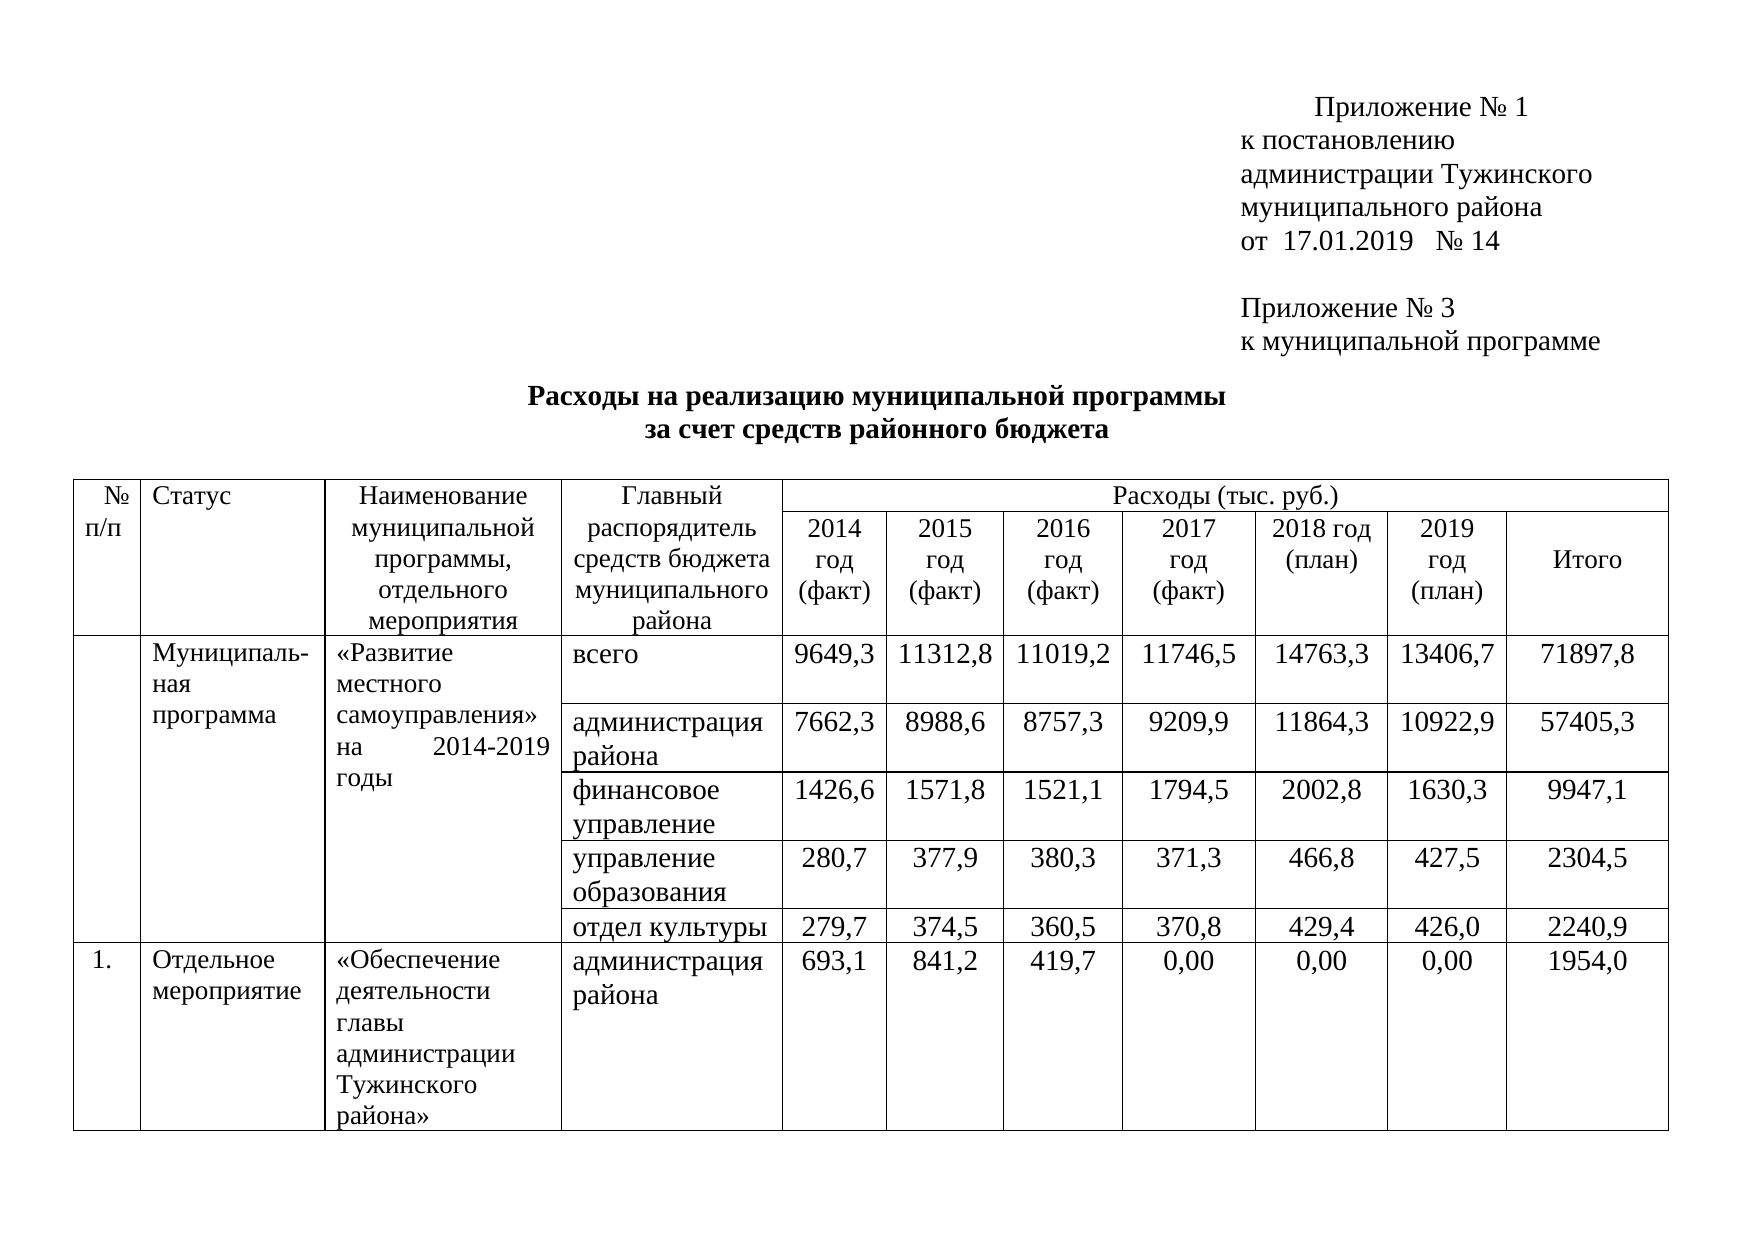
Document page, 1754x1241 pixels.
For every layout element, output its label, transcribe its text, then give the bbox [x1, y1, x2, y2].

table_cell 371,3 [1123, 841, 1255, 908]
text к муниципальной программе [1240, 323, 1636, 357]
table_cell 1426,6 [783, 773, 886, 839]
table_cell 7662,3 [783, 704, 886, 771]
table_cell «Обеспечение деятельности главы администрации Тужинского района» [326, 943, 561, 1130]
table_cell 9209,9 [1123, 704, 1255, 771]
table_header Расходы (тыс. руб.) [783, 480, 1668, 511]
table_cell [74, 636, 140, 942]
table_cell 71897,8 [1507, 636, 1668, 703]
table_cell 1. [74, 943, 140, 1130]
table_header № п/п [74, 480, 140, 635]
table_cell 360,5 [1004, 909, 1122, 942]
table_cell 1794,5 [1123, 773, 1255, 839]
table_cell 1630,3 [1388, 773, 1506, 839]
table_cell финансовое управление [562, 773, 782, 839]
table_cell 14763,3 [1256, 636, 1387, 703]
table_cell Итого [1507, 512, 1668, 635]
table_cell 279,7 [783, 909, 886, 942]
table_cell 2018 год (план) [1256, 512, 1387, 635]
table_cell 9649,3 [783, 636, 886, 703]
table_cell 419,7 [1004, 943, 1122, 1130]
text от 17.01.2019 № 14 [1240, 223, 1636, 256]
table_cell 280,7 [783, 841, 886, 908]
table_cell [141, 943, 324, 1130]
table_cell 10922,9 [1388, 704, 1506, 771]
table_cell управление образования [562, 841, 782, 908]
table_cell 693,1 [783, 943, 886, 1130]
text к постановлению администрации Тужинского муниципального района [1240, 122, 1636, 223]
table_cell 8988,6 [887, 704, 1003, 771]
table_cell 2002,8 [1256, 773, 1387, 839]
table_cell 2016 год (факт) [1004, 512, 1122, 635]
table_cell 374,5 [887, 909, 1003, 942]
table_cell 11864,3 [1256, 704, 1387, 771]
table_cell администрация района [562, 704, 782, 771]
table_cell 11746,5 [1123, 636, 1255, 703]
table_cell «Развитие местного самоуправления» на 2014-2019 годы [326, 636, 561, 942]
table_cell 377,9 [887, 841, 1003, 908]
table_cell 370,8 [1123, 909, 1255, 942]
table_cell 380,3 [1004, 841, 1122, 908]
text Приложение № 1 [1240, 89, 1636, 122]
table_cell 2019 год (план) [1388, 512, 1506, 635]
table_cell 2017 год (факт) [1123, 512, 1255, 635]
table_cell 1571,8 [887, 773, 1003, 839]
table_cell Муниципаль-ная программа [141, 636, 324, 942]
table_cell 1954,0 [1507, 943, 1668, 1130]
text за счет средств районного бюджета [118, 411, 1636, 445]
table_cell 8757,3 [1004, 704, 1122, 771]
table_cell 2240,9 [1507, 909, 1668, 942]
table_cell 2304,5 [1507, 841, 1668, 908]
table_cell 841,2 [887, 943, 1003, 1130]
table_cell 2015 год (факт) [887, 512, 1003, 635]
table_cell 0,00 [1123, 943, 1255, 1130]
table_cell 0,00 [1256, 943, 1387, 1130]
subtitle Расходы на реализацию муниципальной программы [118, 378, 1636, 411]
table_cell 9947,1 [1507, 773, 1668, 839]
table_header Наименование муниципальной программы, отдельного мероприятия [326, 480, 561, 635]
table_cell 1521,1 [1004, 773, 1122, 839]
table_cell 427,5 [1388, 841, 1506, 908]
table_cell администрация района [562, 943, 782, 1130]
table_cell 57405,3 [1507, 704, 1668, 771]
table_header Статус [141, 480, 324, 635]
table_cell 2014 год (факт) [783, 512, 886, 635]
table_cell всего [562, 636, 782, 703]
table_cell 429,4 [1256, 909, 1387, 942]
table_cell 13406,7 [1388, 636, 1506, 703]
table_cell 426,0 [1388, 909, 1506, 942]
table_header Главный распорядитель средств бюджета муниципального района [562, 480, 782, 635]
text Приложение № 3 [1240, 290, 1636, 323]
table_cell 0,00 [1388, 943, 1506, 1130]
table_cell отдел культуры [562, 909, 782, 942]
table_cell 11312,8 [887, 636, 1003, 703]
table_cell 11019,2 [1004, 636, 1122, 703]
table_cell 466,8 [1256, 841, 1387, 908]
